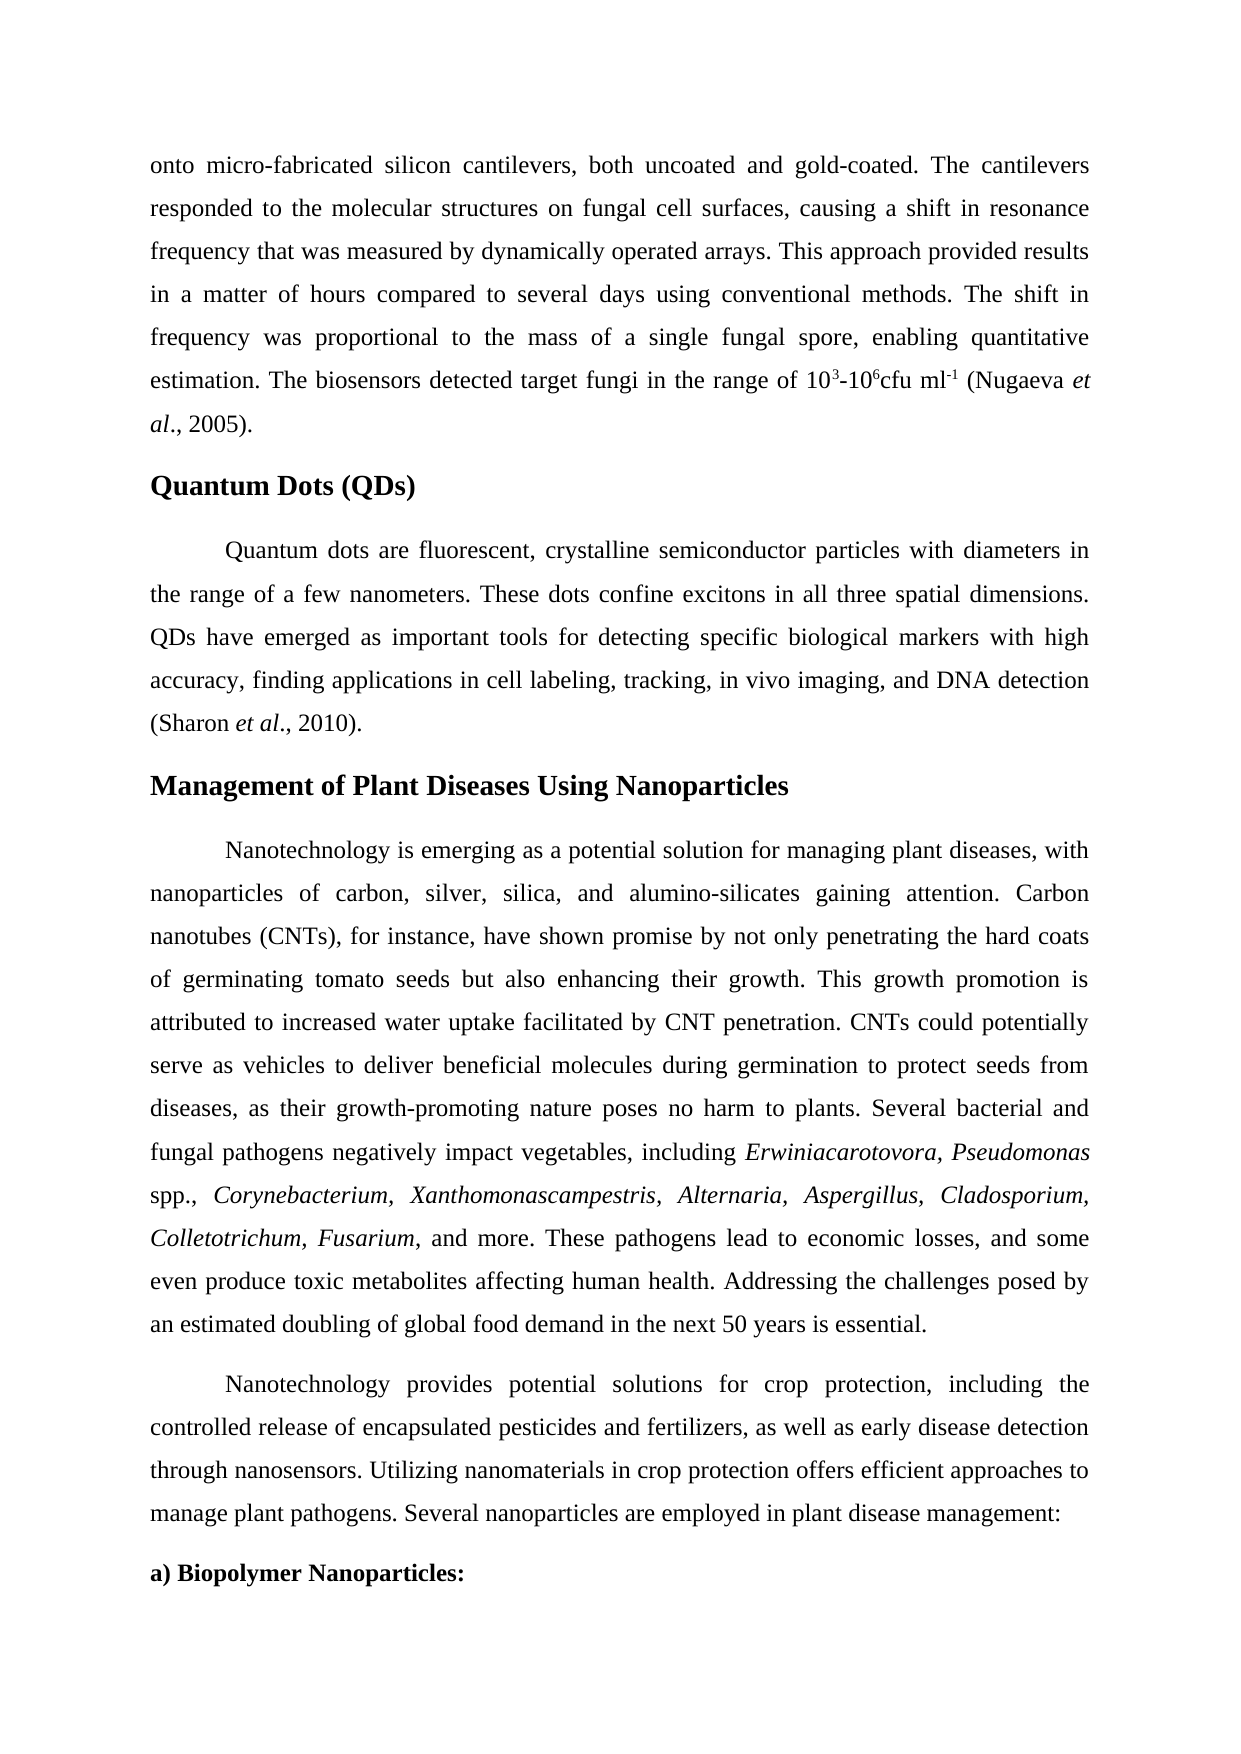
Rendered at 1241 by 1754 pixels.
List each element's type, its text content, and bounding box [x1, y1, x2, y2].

text a) Biopolymer Nanoparticles: [150, 1558, 1090, 1587]
text Quantum Dots (QDs) [150, 468, 1090, 502]
text Nanotechnology provides potential solutions for crop protection, including the controlled release of encapsulated pesticides and fertilizers, as well as early disease detection through nanosensors. Utilizing nanomaterials in crop protection offers efficient approaches to manage plant pathogens. Several nanoparticles are employed in plant disease management: [150, 1369, 1090, 1527]
text Nanotechnology is emerging as a potential solution for managing plant diseases, with nanoparticles of carbon, silver, silica, and alumino-silicates gaining attention. Carbon nanotubes (CNTs), for instance, have shown promise by not only penetrating the hard coats of germinating tomato seeds but also enhancing their growth. This growth promotion is attributed to increased water uptake facilitated by CNT penetration. CNTs could potentially serve as vehicles to deliver beneficial molecules during germination to protect seeds from diseases, as their growth-promoting nature poses no harm to plants. Several bacterial and fungal pathogens negatively impact vegetables, including Erwiniacarotovora, Pseudomonas spp., Corynebacterium, Xanthomonascampestris, Alternaria, Aspergillus, Cladosporium, Colletotrichum, Fusarium, and more. These pathogens lead to economic losses, and some even produce toxic metabolites affecting human health. Addressing the challenges posed by an estimated doubling of global food demand in the next 50 years is essential. [150, 835, 1090, 1338]
text Management of Plant Diseases Using Nanoparticles [150, 768, 1090, 801]
text Quantum dots are fluorescent, crystalline semiconductor particles with diameters in the range of a few nanometers. These dots confine excitons in all three spatial dimensions. QDs have emerged as important tools for detecting specific biological markers with high accuracy, finding applications in cell labeling, tracking, in vivo imaging, and DNA detection (Sharon et al., 2010). [150, 536, 1090, 737]
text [150, 150, 1090, 437]
